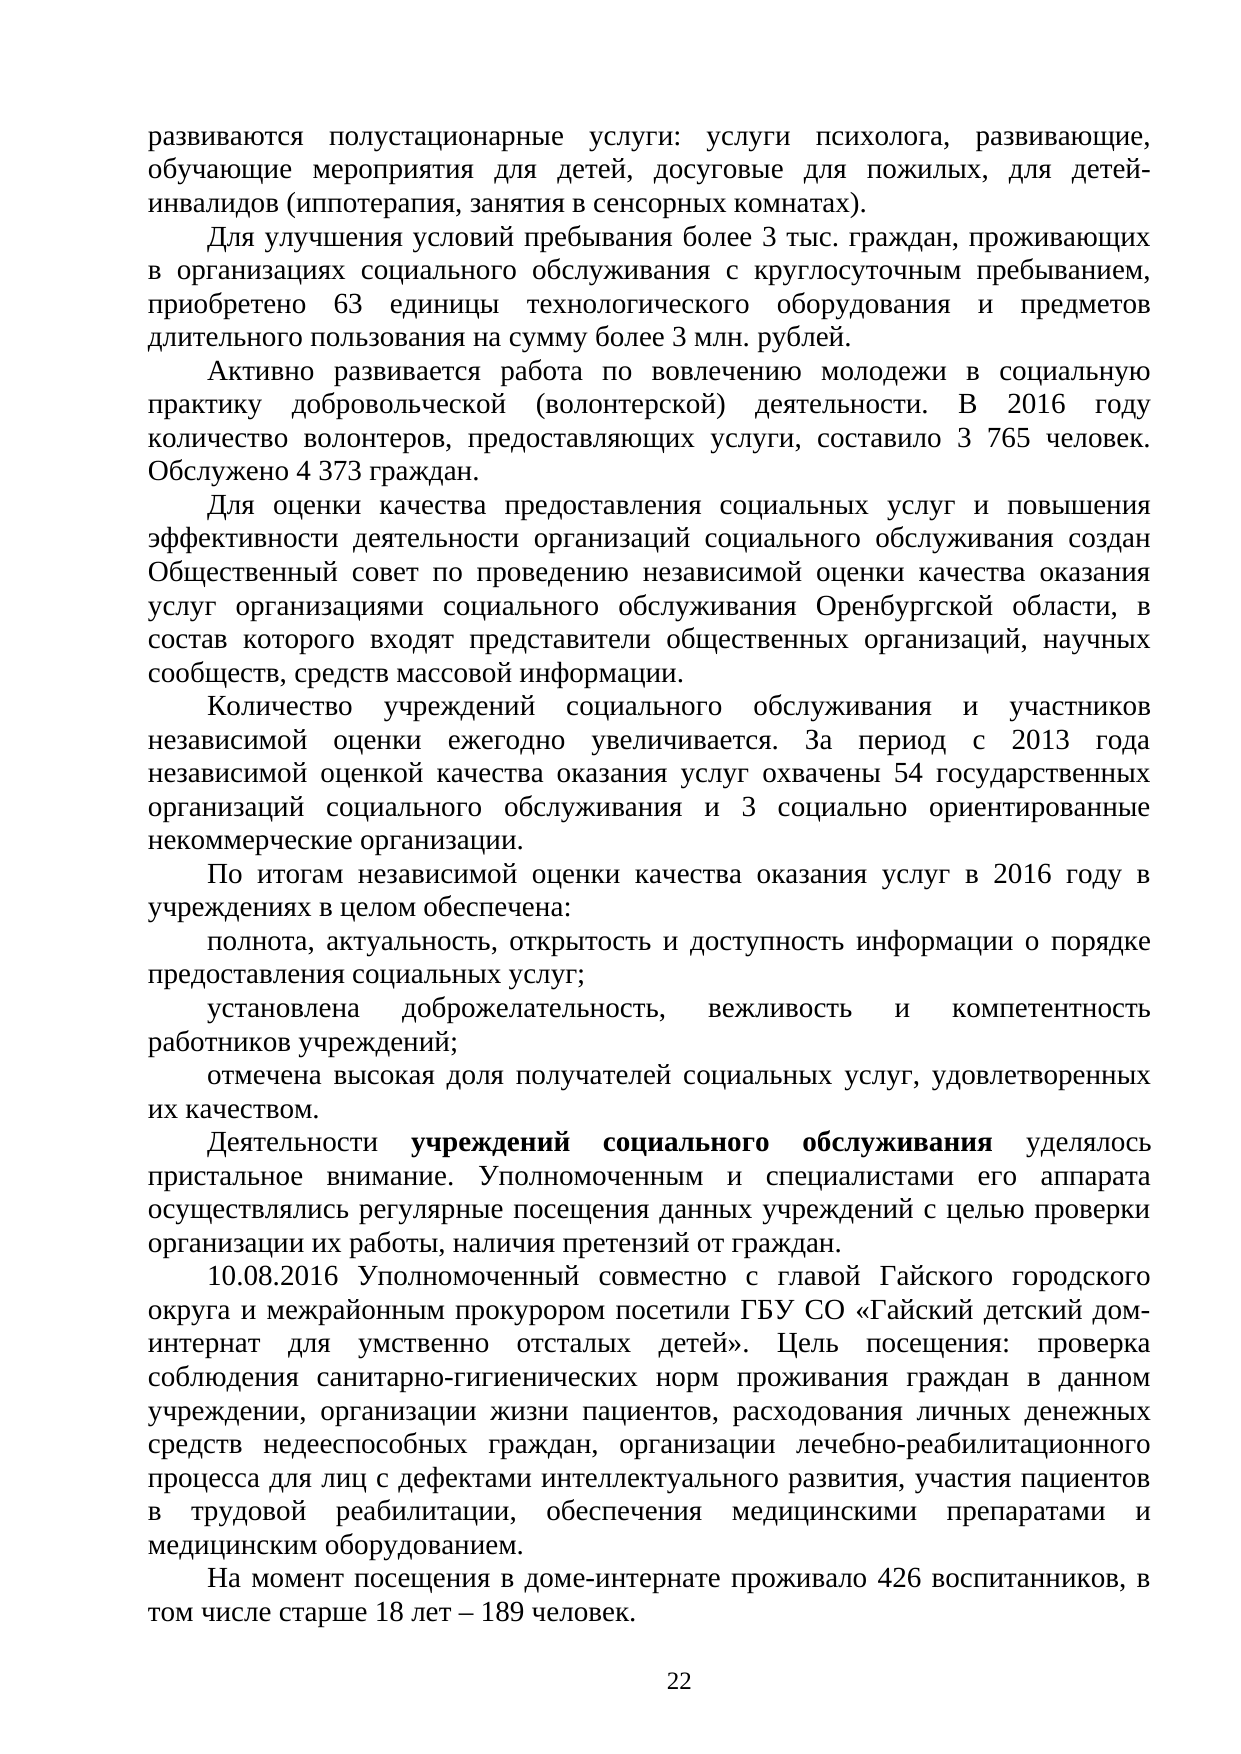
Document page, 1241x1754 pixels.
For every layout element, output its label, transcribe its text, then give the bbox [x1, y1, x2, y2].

text Активно развивается работа по вовлечению молодежи в социальную практику добровольческой (волонтерской) деятельности. В 2016 году количество волонтеров, предоставляющих услуги, составило 3 765 человек. Обслужено 4 373 граждан. [148, 353, 1152, 487]
text На момент посещения в доме-интернате проживало 426 воспитанников, в том числе старше 18 лет – 189 человек. [148, 1560, 1152, 1627]
text полнота, актуальность, открытость и доступность информации о порядке предоставления социальных услуг; [148, 923, 1152, 990]
text Количество учреждений социального обслуживания и участников независимой оценки ежегодно увеличивается. За период с 2013 года независимой оценкой качества оказания услуг охвачены 54 государственных организаций социального обслуживания и 3 социально ориентированные некоммерческие организации. [148, 688, 1152, 856]
text установлена доброжелательность, вежливость и компетентность работников учреждений; [148, 990, 1152, 1057]
text 10.08.2016 Уполномоченный совместно с главой Гайского городского округа и межрайонным прокурором посетили ГБУ СО «Гайский детский дом-интернат для умственно отсталых детей». Цель посещения: проверка соблюдения санитарно-гигиенических норм проживания граждан в данном учреждении, организации жизни пациентов, расходования личных денежных средств недееспособных граждан, организации лечебно-реабилитационного процесса для лиц с дефектами интеллектуального развития, участия пациентов в трудовой реабилитации, обеспечения медицинскими препаратами и медицинским оборудованием. [148, 1258, 1152, 1560]
text отмечена высокая доля получателей социальных услуг, удовлетворенных их качеством. [148, 1057, 1152, 1124]
text Для улучшения условий пребывания более 3 тыс. граждан, проживающих в организациях социального обслуживания с круглосуточным пребыванием, приобретено 63 единицы технологического оборудования и предметов длительного пользования на сумму более 3 млн. рублей. [148, 219, 1152, 353]
text Для оценки качества предоставления социальных услуг и повышения эффективности деятельности организаций социального обслуживания создан Общественный совет по проведению независимой оценки качества оказания услуг организациями социального обслуживания Оренбургской области, в состав которого входят представители общественных организаций, научных сообществ, средств массовой информации. [148, 487, 1152, 688]
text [148, 118, 1152, 219]
text Деятельности учреждений социального обслуживания уделялось пристальное внимание. Уполномоченным и специалистами его аппарата осуществлялись регулярные посещения данных учреждений с целью проверки организации их работы, наличия претензий от граждан. [148, 1124, 1152, 1258]
text По итогам независимой оценки качества оказания услуг в 2016 году в учреждениях в целом обеспечена: [148, 856, 1152, 923]
